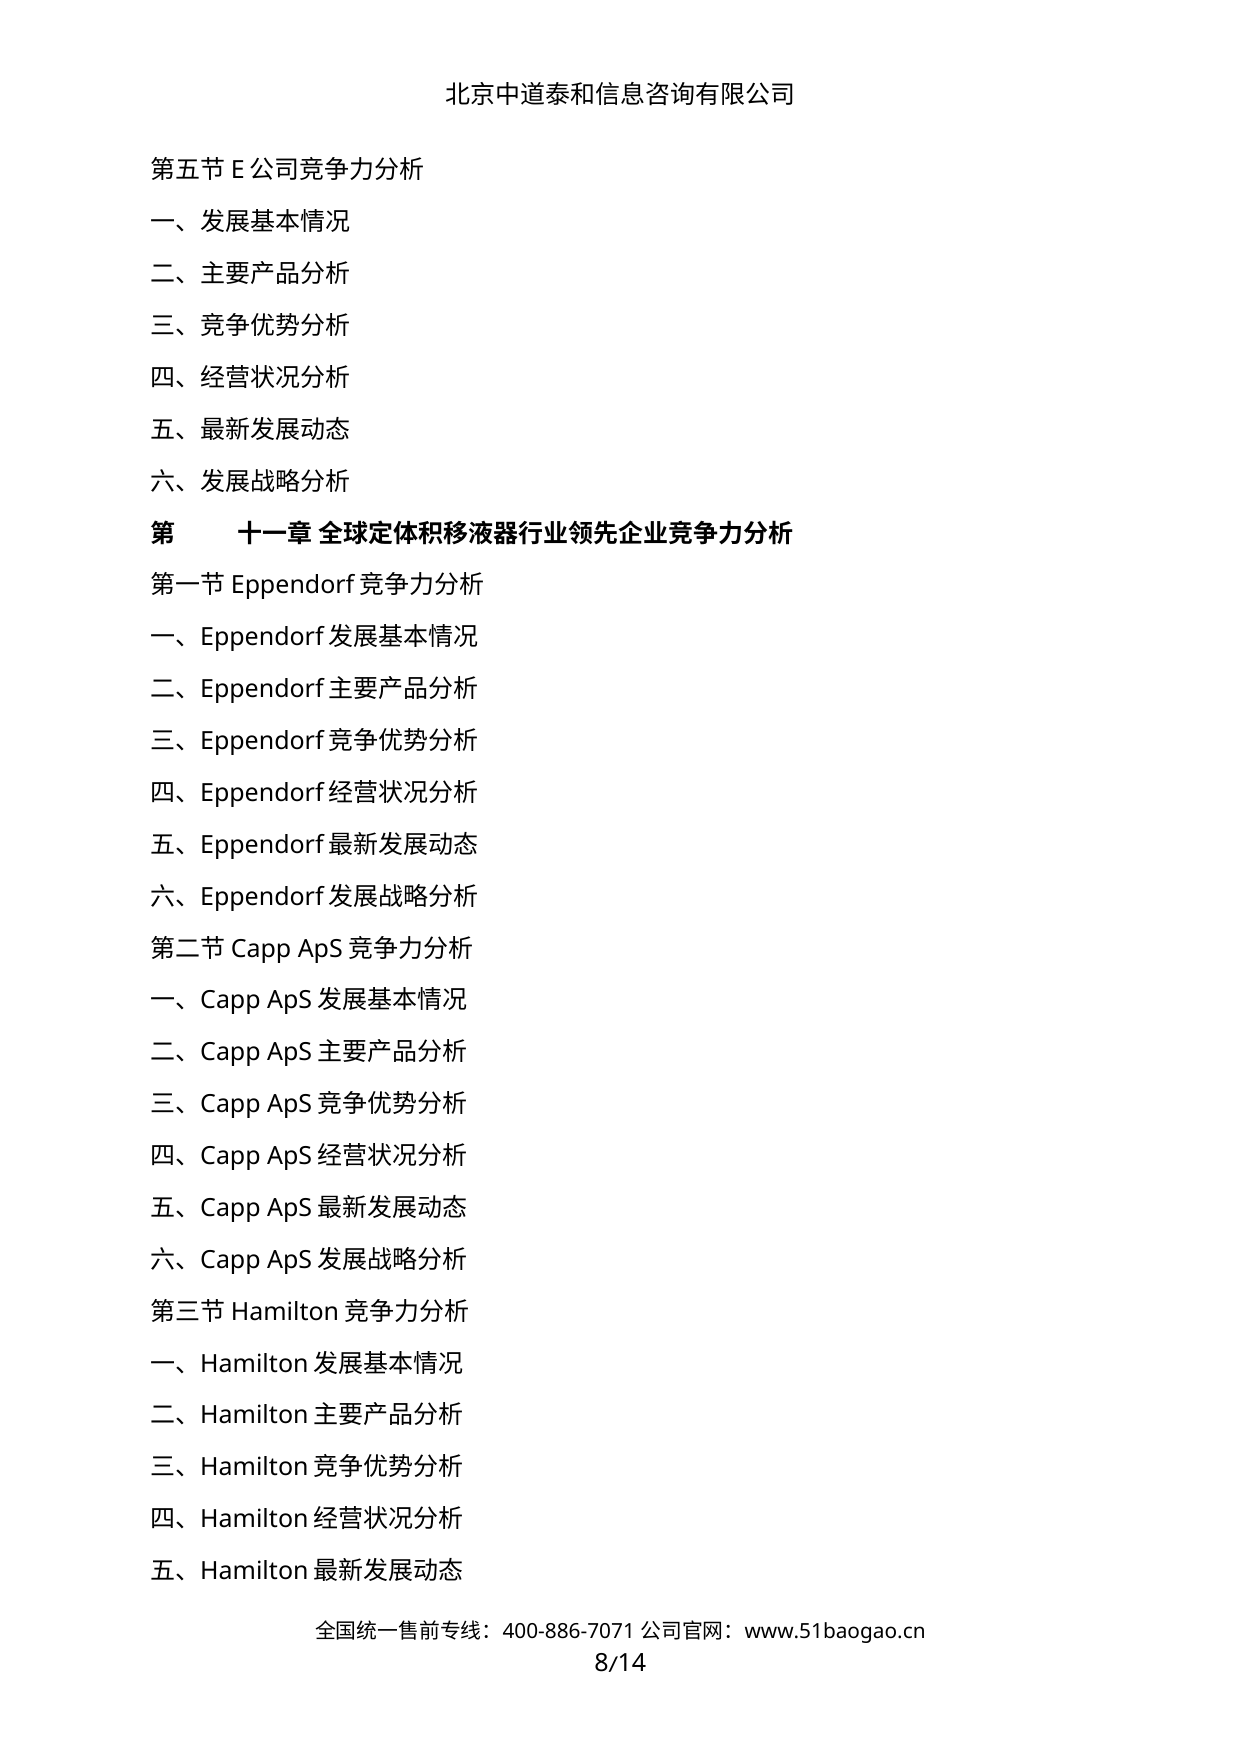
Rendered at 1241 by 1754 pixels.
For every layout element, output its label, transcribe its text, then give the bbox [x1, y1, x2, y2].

text 四、Capp ApS经营状况分析 [150, 1136, 1090, 1172]
text 二、Hamilton主要产品分析 [150, 1395, 1090, 1431]
text 一、Hamilton发展基本情况 [150, 1343, 1090, 1379]
text 五、Eppendorf最新发展动态 [150, 824, 1090, 861]
text 五、Capp ApS最新发展动态 [150, 1187, 1090, 1224]
text 五、Hamilton最新发展动态 [150, 1551, 1090, 1587]
text 六、Eppendorf发展战略分析 [150, 876, 1090, 912]
text 第 十一章 全球定体积移液器行业领先企业竞争力分析 [150, 513, 1090, 549]
text 一、发展基本情况 [150, 202, 1090, 238]
text 四、经营状况分析 [150, 357, 1090, 394]
text 一、Eppendorf发展基本情况 [150, 617, 1090, 653]
text 三、Capp ApS竞争优势分析 [150, 1084, 1090, 1120]
text 三、竞争优势分析 [150, 306, 1090, 342]
text 六、Capp ApS发展战略分析 [150, 1239, 1090, 1276]
text 二、Capp ApS主要产品分析 [150, 1032, 1090, 1068]
text 三、Eppendorf竞争优势分析 [150, 721, 1090, 757]
text 二、主要产品分析 [150, 254, 1090, 290]
text 五、最新发展动态 [150, 409, 1090, 446]
text 四、Eppendorf经营状况分析 [150, 772, 1090, 809]
text 第五节 E公司竞争力分析 [150, 150, 1090, 186]
text 二、Eppendorf主要产品分析 [150, 669, 1090, 705]
text 第一节 Eppendorf竞争力分析 [150, 565, 1090, 601]
text 六、发展战略分析 [150, 461, 1090, 497]
text 四、Hamilton经营状况分析 [150, 1499, 1090, 1535]
text 第三节 Hamilton竞争力分析 [150, 1291, 1090, 1327]
text 三、Hamilton竞争优势分析 [150, 1447, 1090, 1483]
text 一、Capp ApS发展基本情况 [150, 980, 1090, 1016]
text 第二节 Capp ApS竞争力分析 [150, 928, 1090, 964]
